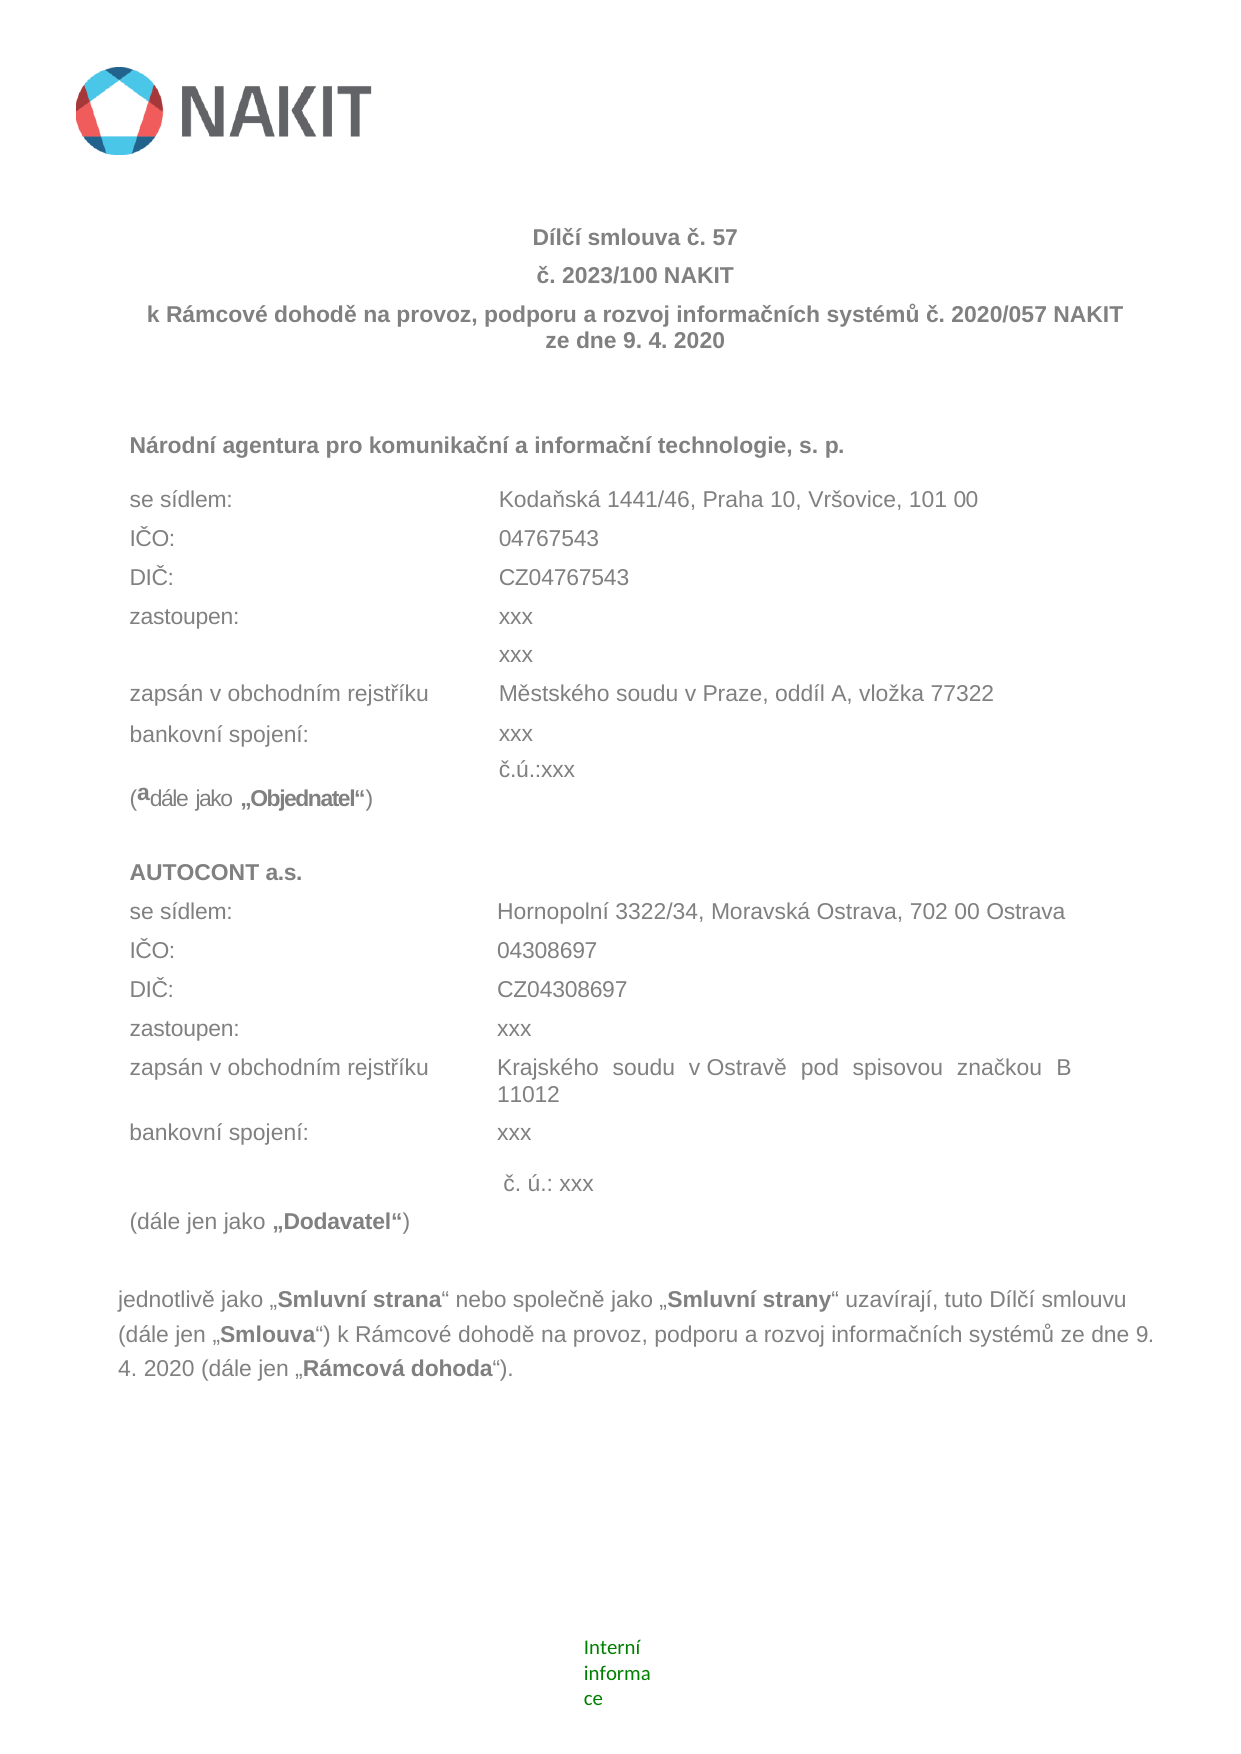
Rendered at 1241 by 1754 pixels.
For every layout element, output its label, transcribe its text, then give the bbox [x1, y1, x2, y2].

text (dále jen jako „Dodavatel“) [129, 1209, 1163, 1235]
text bankovní spojení: xxx [129, 1119, 718, 1146]
text zapsán v obchodním rejstříku Krajského soudu v Ostravě pod spisovou značkou B [129, 1042, 1075, 1080]
text IČO: 04308697 [129, 937, 1163, 963]
text (adále jako „Objednatel“) [129, 782, 1163, 813]
text xxx [498, 641, 1075, 668]
text zapsán v obchodním rejstříku Městského soudu v Praze, oddíl A, vložka 77322 bankovní spojení: xxx [129, 680, 995, 747]
text se sídlem: Kodaňská 1441/46, Praha 10, Vršovice, 101 00 [129, 486, 1163, 512]
text Národní agentura pro komunikační a informační technologie, s. p. [129, 432, 1163, 458]
text DIČ: CZ04767543 [129, 564, 1163, 590]
text k Rámcové dohodě na provoz, podporu a rozvoj informačních systémů č. 2020/057 NAKIT ze dne 9. 4. 2020 [146, 301, 1123, 353]
text zastoupen: xxx [129, 603, 1037, 629]
text jednotlivě jako „Smluvní strana“ nebo společně jako „Smluvní strany“ uzavírají, tuto Dílčí smlouvu (dále jen „Smlouva“) k Rámcové dohodě na provoz, podporu a rozvoj informačních systémů ze dne 9. [118, 1286, 1163, 1347]
text 4. 2020 (dále jen „Rámcová dohoda“). [118, 1355, 1163, 1381]
text č. ú.: xxx [129, 1170, 718, 1197]
text se sídlem: Hornopolní 3322/34, Moravská Ostrava, 702 00 Ostrava [129, 898, 1163, 924]
subtitle AUTOCONT a.s. [129, 859, 1163, 886]
text 11012 [497, 1081, 1163, 1107]
text IČO: 04767543 [129, 525, 1163, 551]
text DIČ: CZ04308697 [129, 976, 1163, 1002]
picture [76, 67, 372, 155]
text č.ú.:xxx [498, 760, 1163, 782]
text zastoupen: xxx [129, 1003, 1075, 1041]
text Dílčí smlouva č. 57 č. 2023/100 NAKIT [532, 223, 738, 288]
